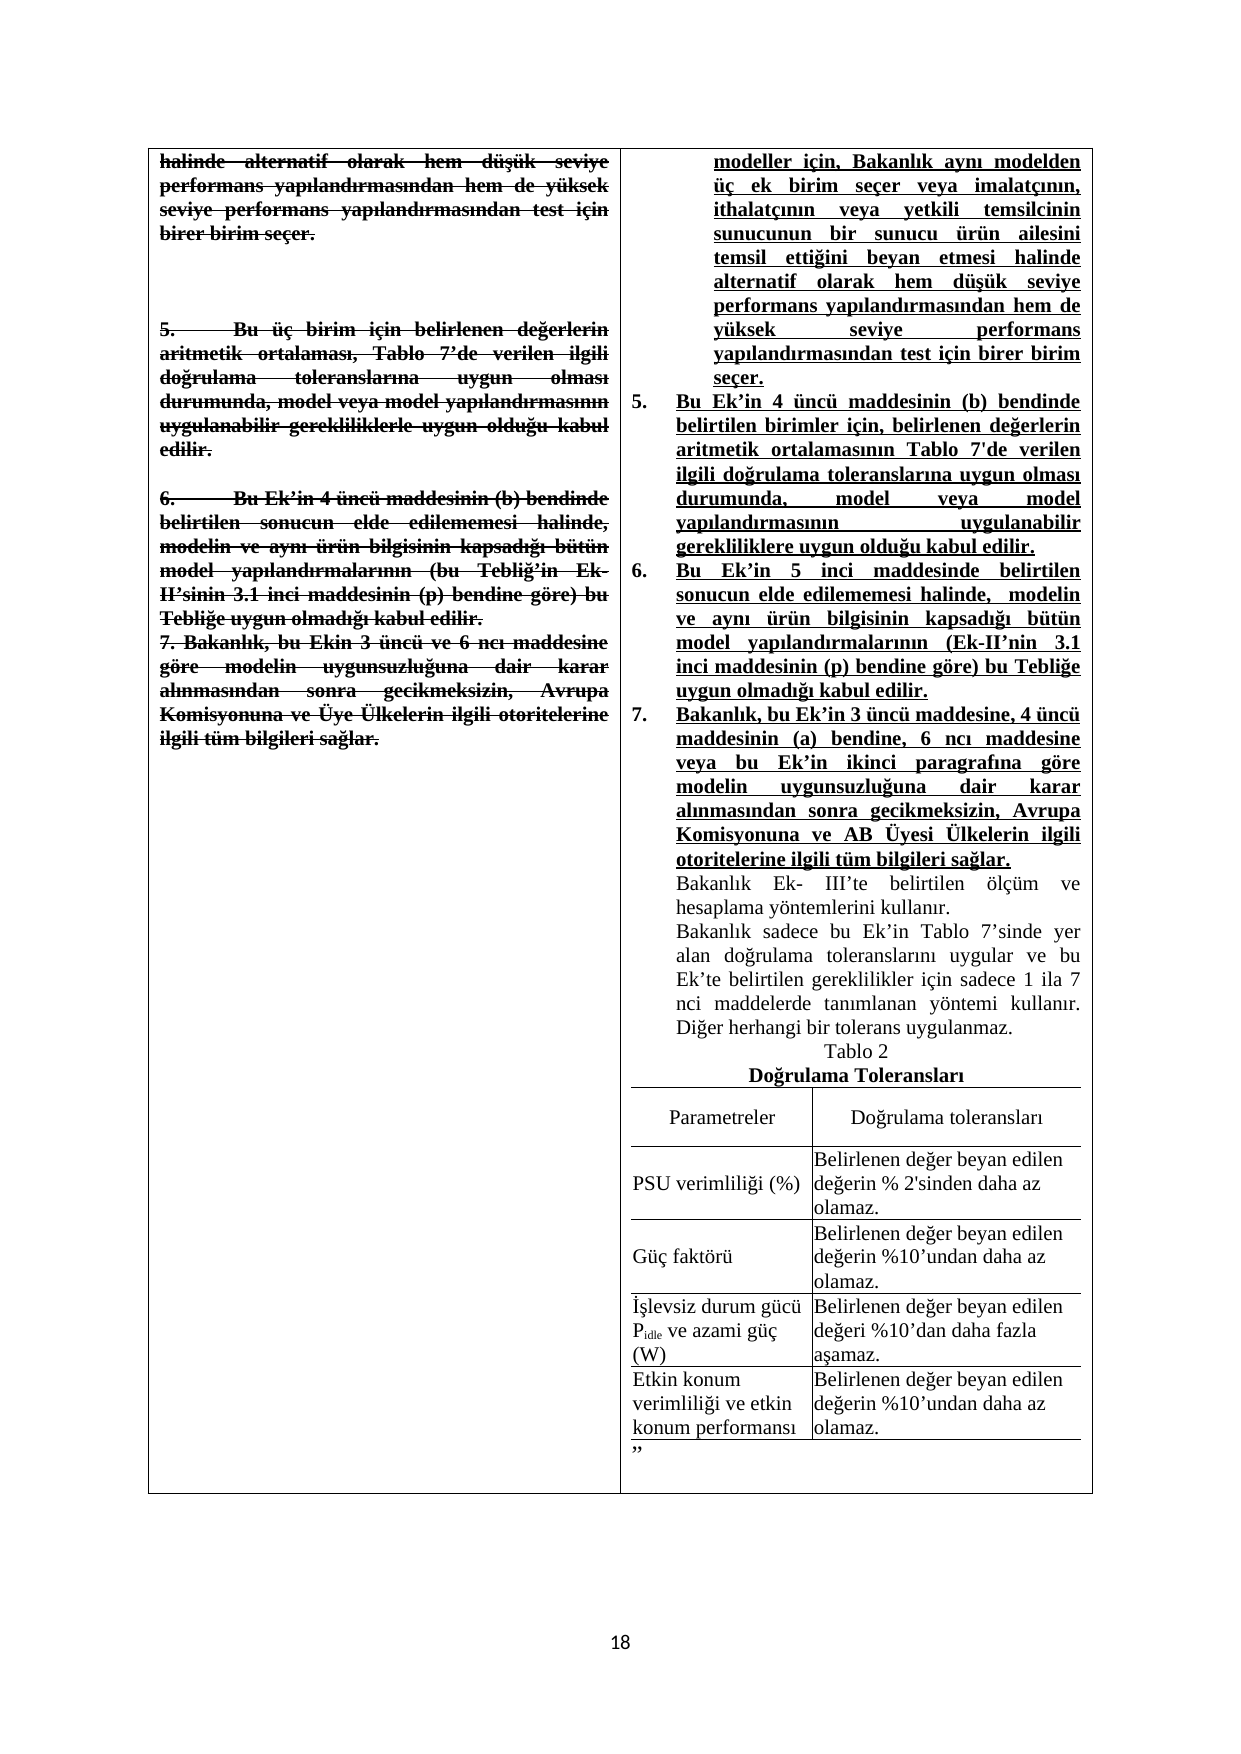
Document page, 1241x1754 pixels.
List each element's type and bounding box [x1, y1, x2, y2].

table_header [149, 149, 620, 1493]
table_header [621, 149, 1092, 1493]
